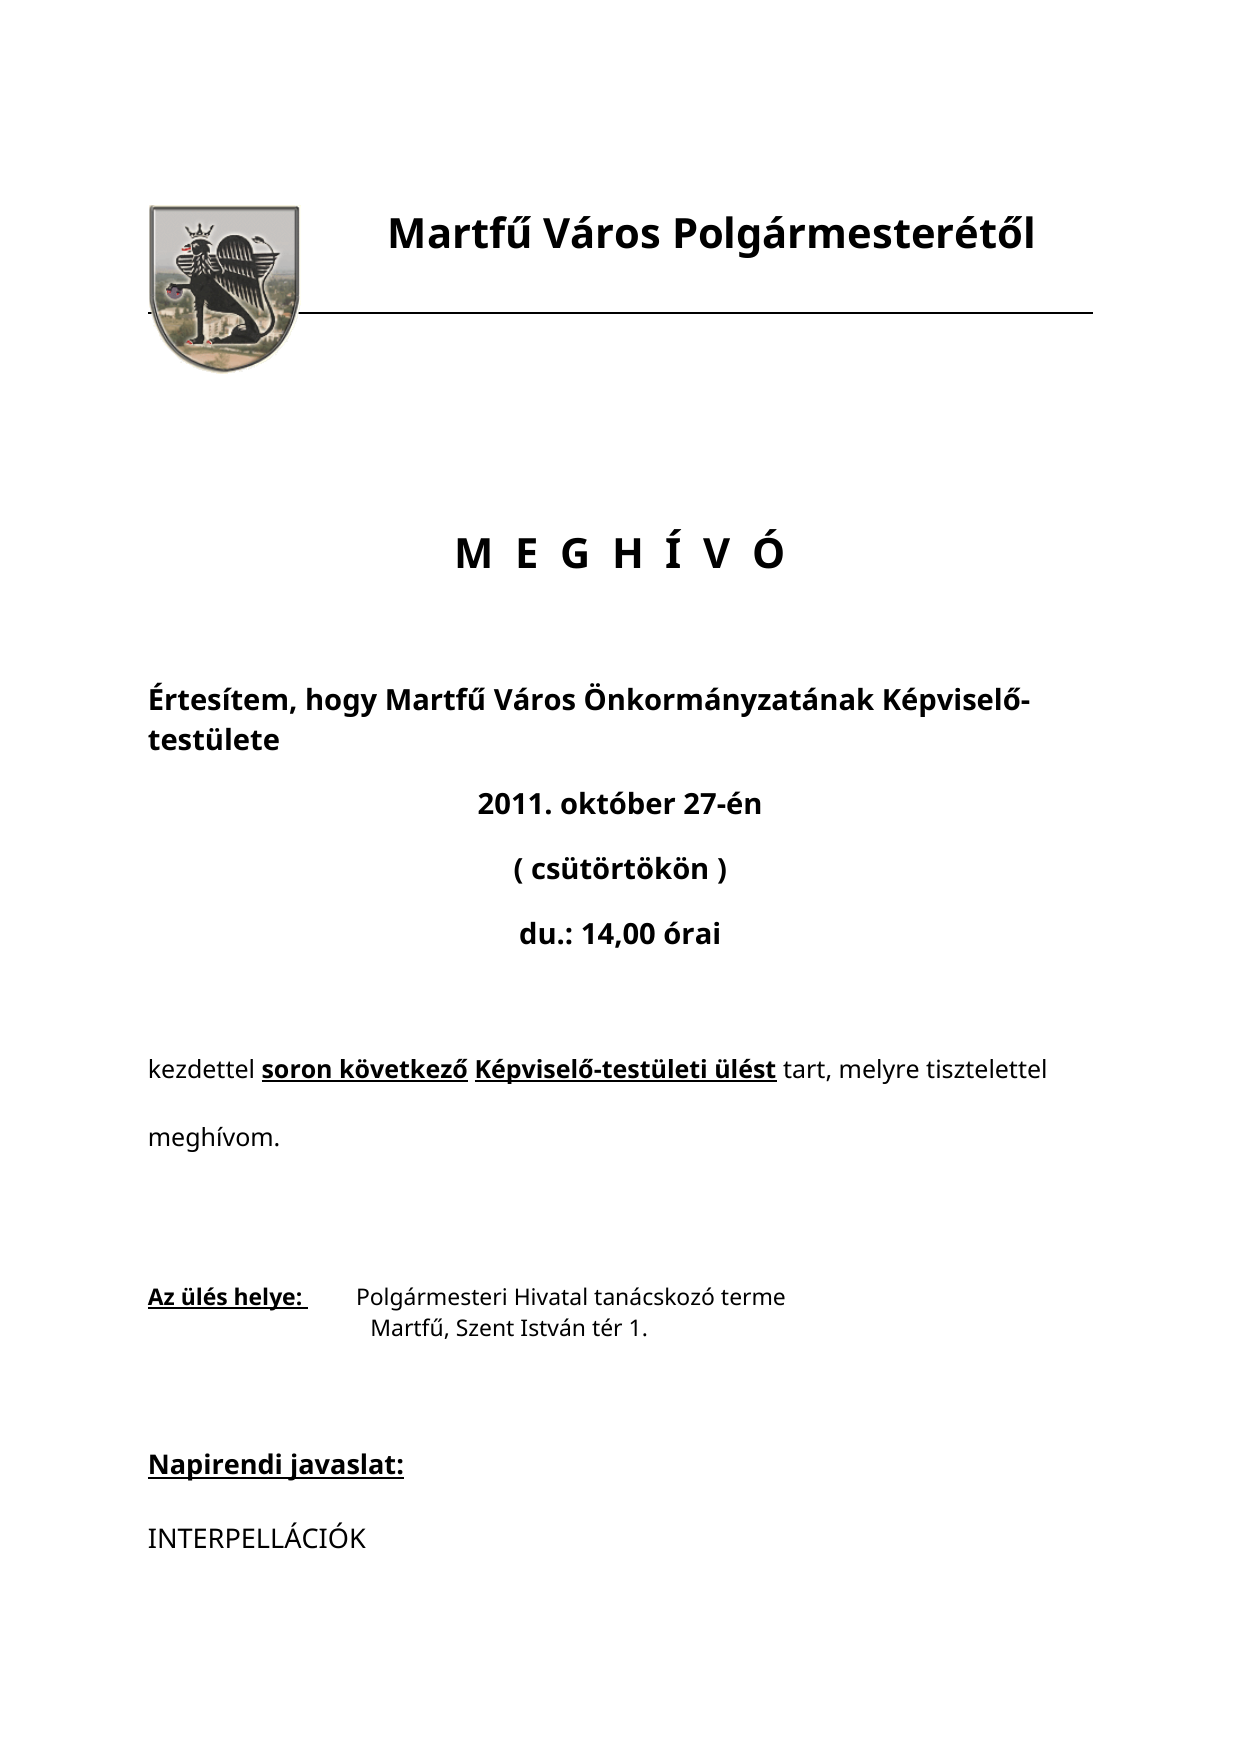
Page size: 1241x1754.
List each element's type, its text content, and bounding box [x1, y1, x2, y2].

text Martfű Város Polgármesterétől [301, 204, 1093, 261]
picture [147, 204, 301, 374]
text du.: 14,00 órai [148, 913, 1093, 953]
text Az ülés helye: Polgármesteri Hivatal tanácskozó terme [148, 1281, 1093, 1312]
text INTERPELLÁCIÓK [148, 1519, 1093, 1556]
text 2011. október 27-én [148, 784, 1093, 823]
subtitle M E G H Í V Ó [148, 524, 1093, 581]
text Napirendi javaslat: [148, 1446, 1093, 1482]
text Martfű, Szent István tér 1. [148, 1312, 1093, 1343]
subtitle Értesítem, hogy Martfű Város Önkormányzatának Képviselő-testülete [148, 679, 1093, 759]
text ( csütörtökön ) [148, 848, 1093, 888]
text kezdettel soron következő Képviselő-testületi ülést tart, melyre tisztelettel meghívom. [148, 1051, 1093, 1154]
